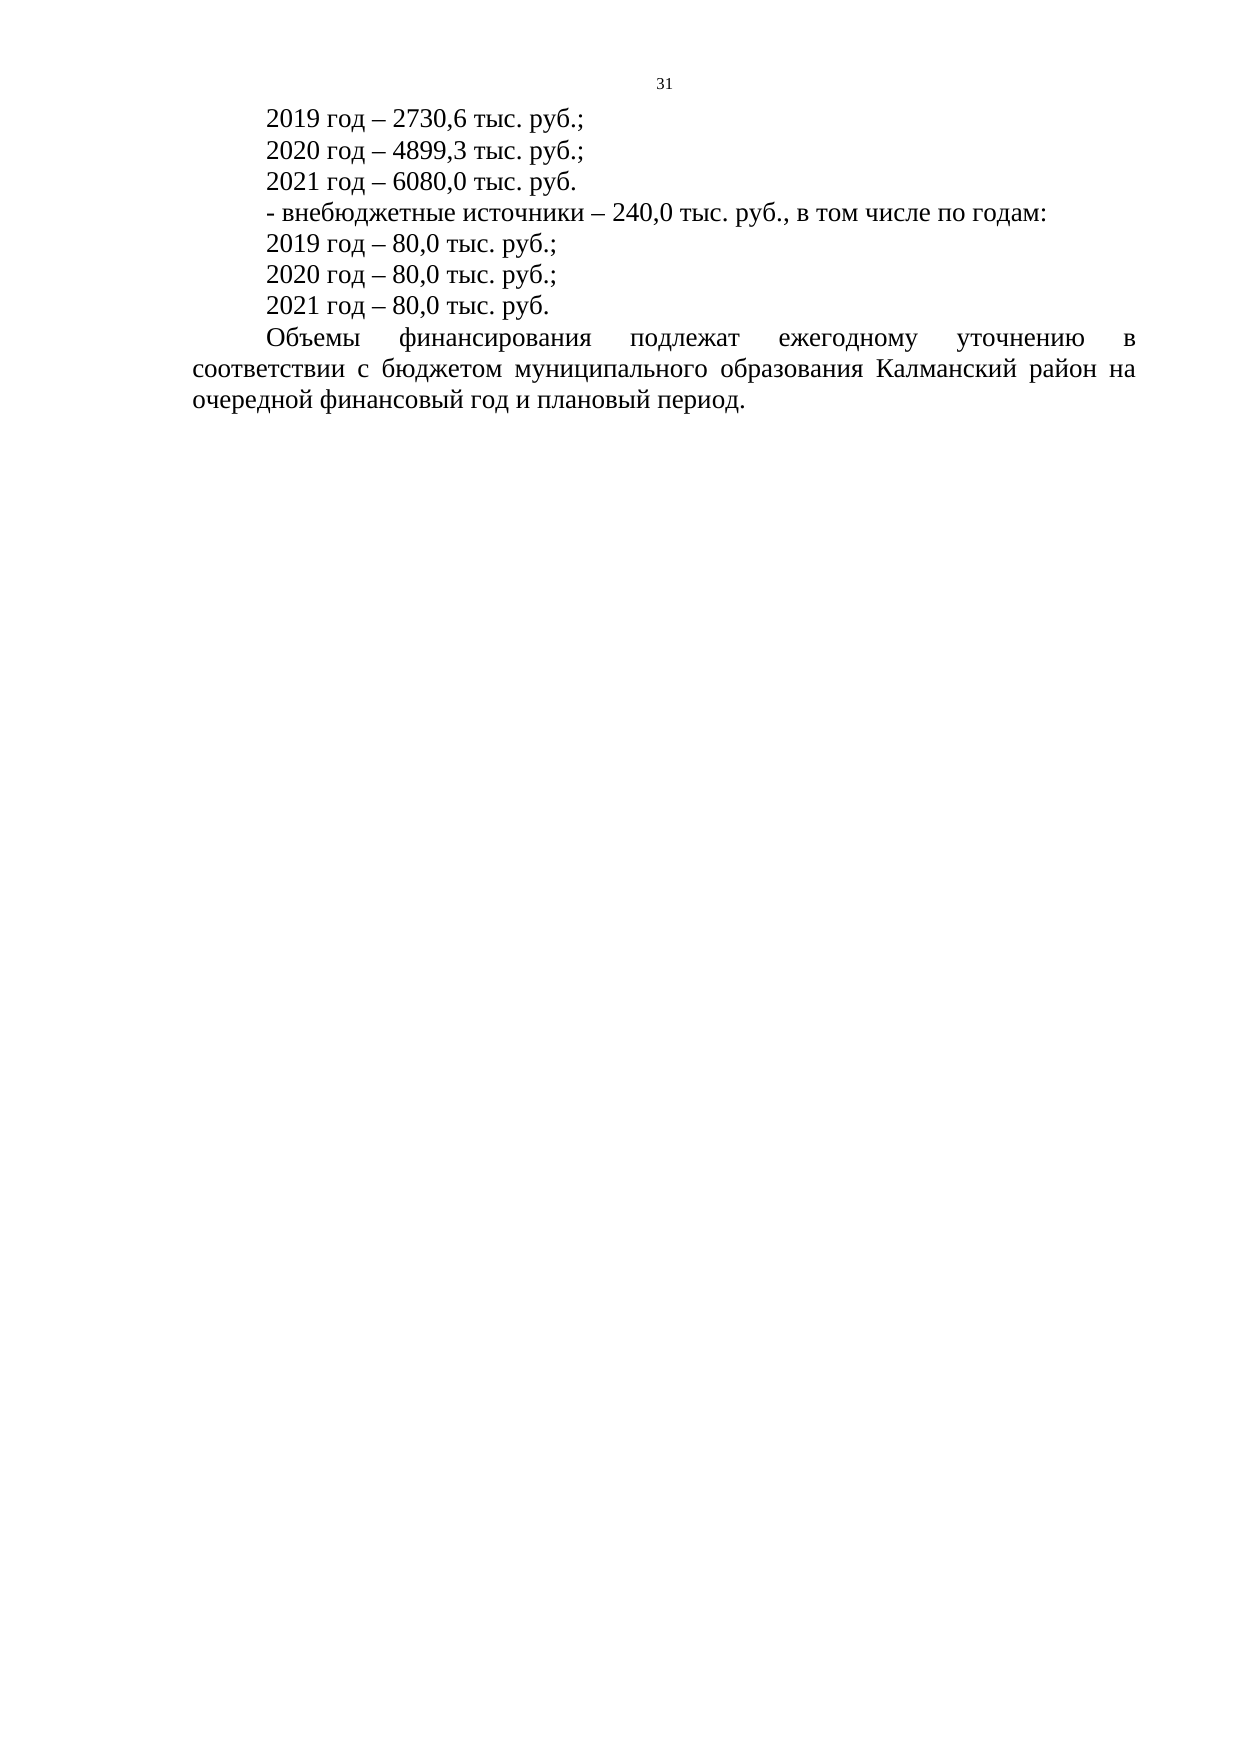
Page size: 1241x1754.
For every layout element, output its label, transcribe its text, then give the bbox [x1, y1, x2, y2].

text 2019 год – 80,0 тыс. руб.; [192, 227, 1137, 258]
text - внебюджетные источники – 240,0 тыс. руб., в том числе по годам: [192, 196, 1137, 227]
text Объемы финансирования подлежат ежегодному уточнению в соответствии с бюджетом муниципального образования Калманский район на очередной финансовый год и плановый период. [192, 321, 1137, 414]
text 2020 год – 4899,3 тыс. руб.; [192, 134, 1137, 165]
text 2021 год – 6080,0 тыс. руб. [192, 165, 1137, 196]
text 2021 год – 80,0 тыс. руб. [192, 289, 1137, 321]
text 2019 год – 2730,6 тыс. руб.; [192, 103, 1137, 134]
text 2020 год – 80,0 тыс. руб.; [192, 258, 1137, 289]
